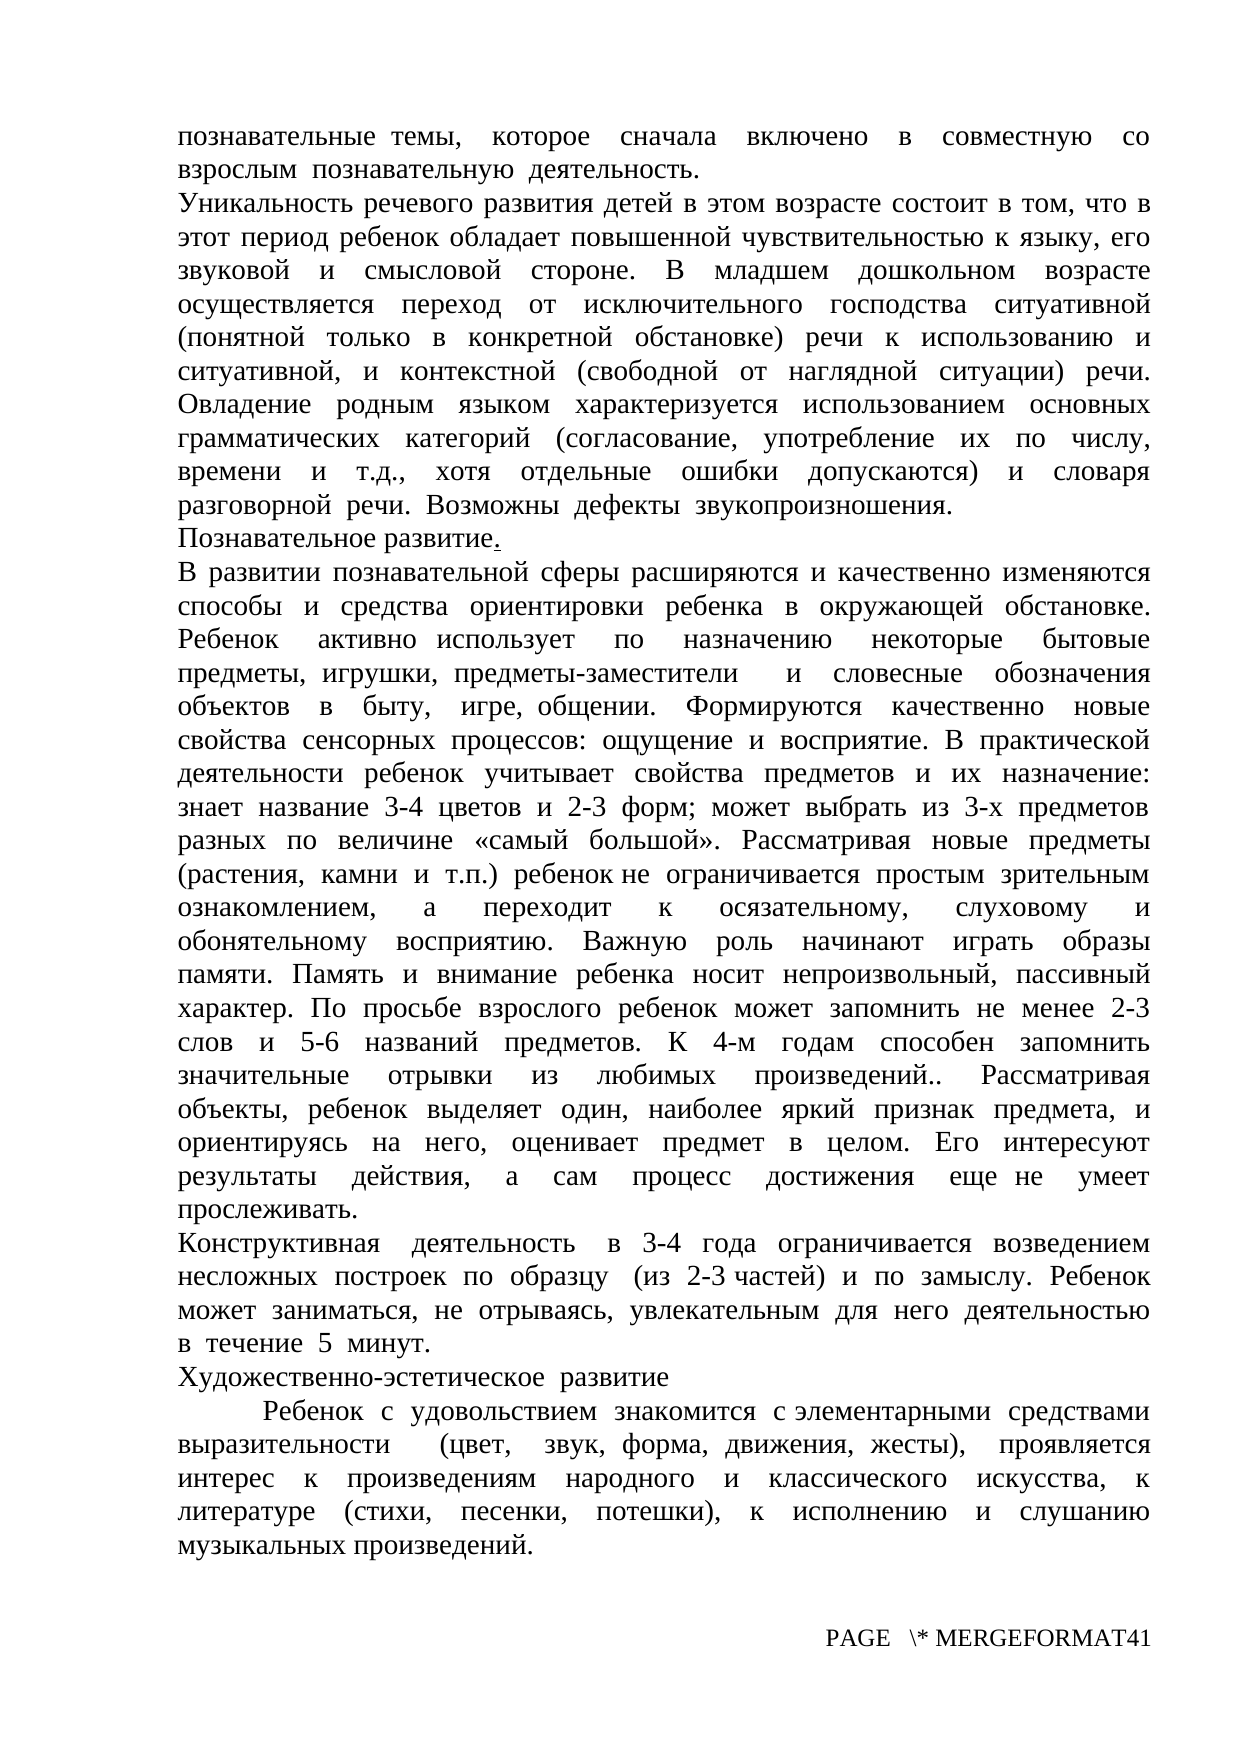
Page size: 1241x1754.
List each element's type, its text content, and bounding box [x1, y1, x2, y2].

text Ребенок с удовольствием знакомится с элементарными средствами выразительности (цвет, звук, форма, движения, жесты), проявляется интерес к произведениям народного и классического искусства, к литературе (стихи, песенки, потешки), к исполнению и слушанию музыкальных произведений. [177, 1393, 1152, 1560]
text Художественно-эстетическое развитие [177, 1359, 1152, 1393]
text Уникальность речевого развития детей в этом возрасте состоит в том, что в этот период ребенок обладает повышенной чувствительностью к языку, его звуковой и смысловой стороне. В младшем дошкольном возрасте осуществляется переход от исключительного господства ситуативной (понятной только в конкретной обстановке) речи к использованию и ситуативной, и контекстной (свободной от наглядной ситуации) речи. Овладение родным языком характеризуется использованием основных грамматических категорий (согласование, употребление их по числу, времени и т.д., хотя отдельные ошибки допускаются) и словаря разговорной речи. Возможны дефекты звукопроизношения. [177, 185, 1152, 521]
text Конструктивная деятельность в 3-4 года ограничивается возведением несложных построек по образцу (из 2-3 частей) и по замыслу. Ребенок может заниматься, не отрываясь, увлекательным для него деятельностью в течение 5 минут. [177, 1225, 1152, 1359]
text В развитии познавательной сферы расширяются и качественно изменяются способы и средства ориентировки ребенка в окружающей обстановке. Ребенок активно использует по назначению некоторые бытовые предметы, игрушки, предметы-заместители и словесные обозначения объектов в быту, игре, общении. Формируются качественно новые свойства сенсорных процессов: ощущение и восприятие. В практической деятельности ребенок учитывает свойства предметов и их назначение: знает название 3-4 цветов и 2-3 форм; может выбрать из 3-х предметов разных по величине «самый большой». Рассматривая новые предметы (растения, камни и т.п.) ребенок не ограничивается простым зрительным ознакомлением, а переходит к осязательному, слуховому и обонятельному восприятию. Важную роль начинают играть образы памяти. Память и внимание ребенка носит непроизвольный, пассивный характер. По просьбе взрослого ребенок может запомнить не менее 2-3 слов и 5-6 названий предметов. К 4-м годам способен запомнить значительные отрывки из любимых произведений.. Рассматривая объекты, ребенок выделяет один, наиболее яркий признак предмета, и ориентируясь на него, оценивает предмет в целом. Его интересуют результаты действия, а сам процесс достижения еще не умеет прослеживать. [177, 554, 1152, 1225]
text Познавательное развитие. [177, 521, 1152, 554]
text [177, 118, 1152, 185]
